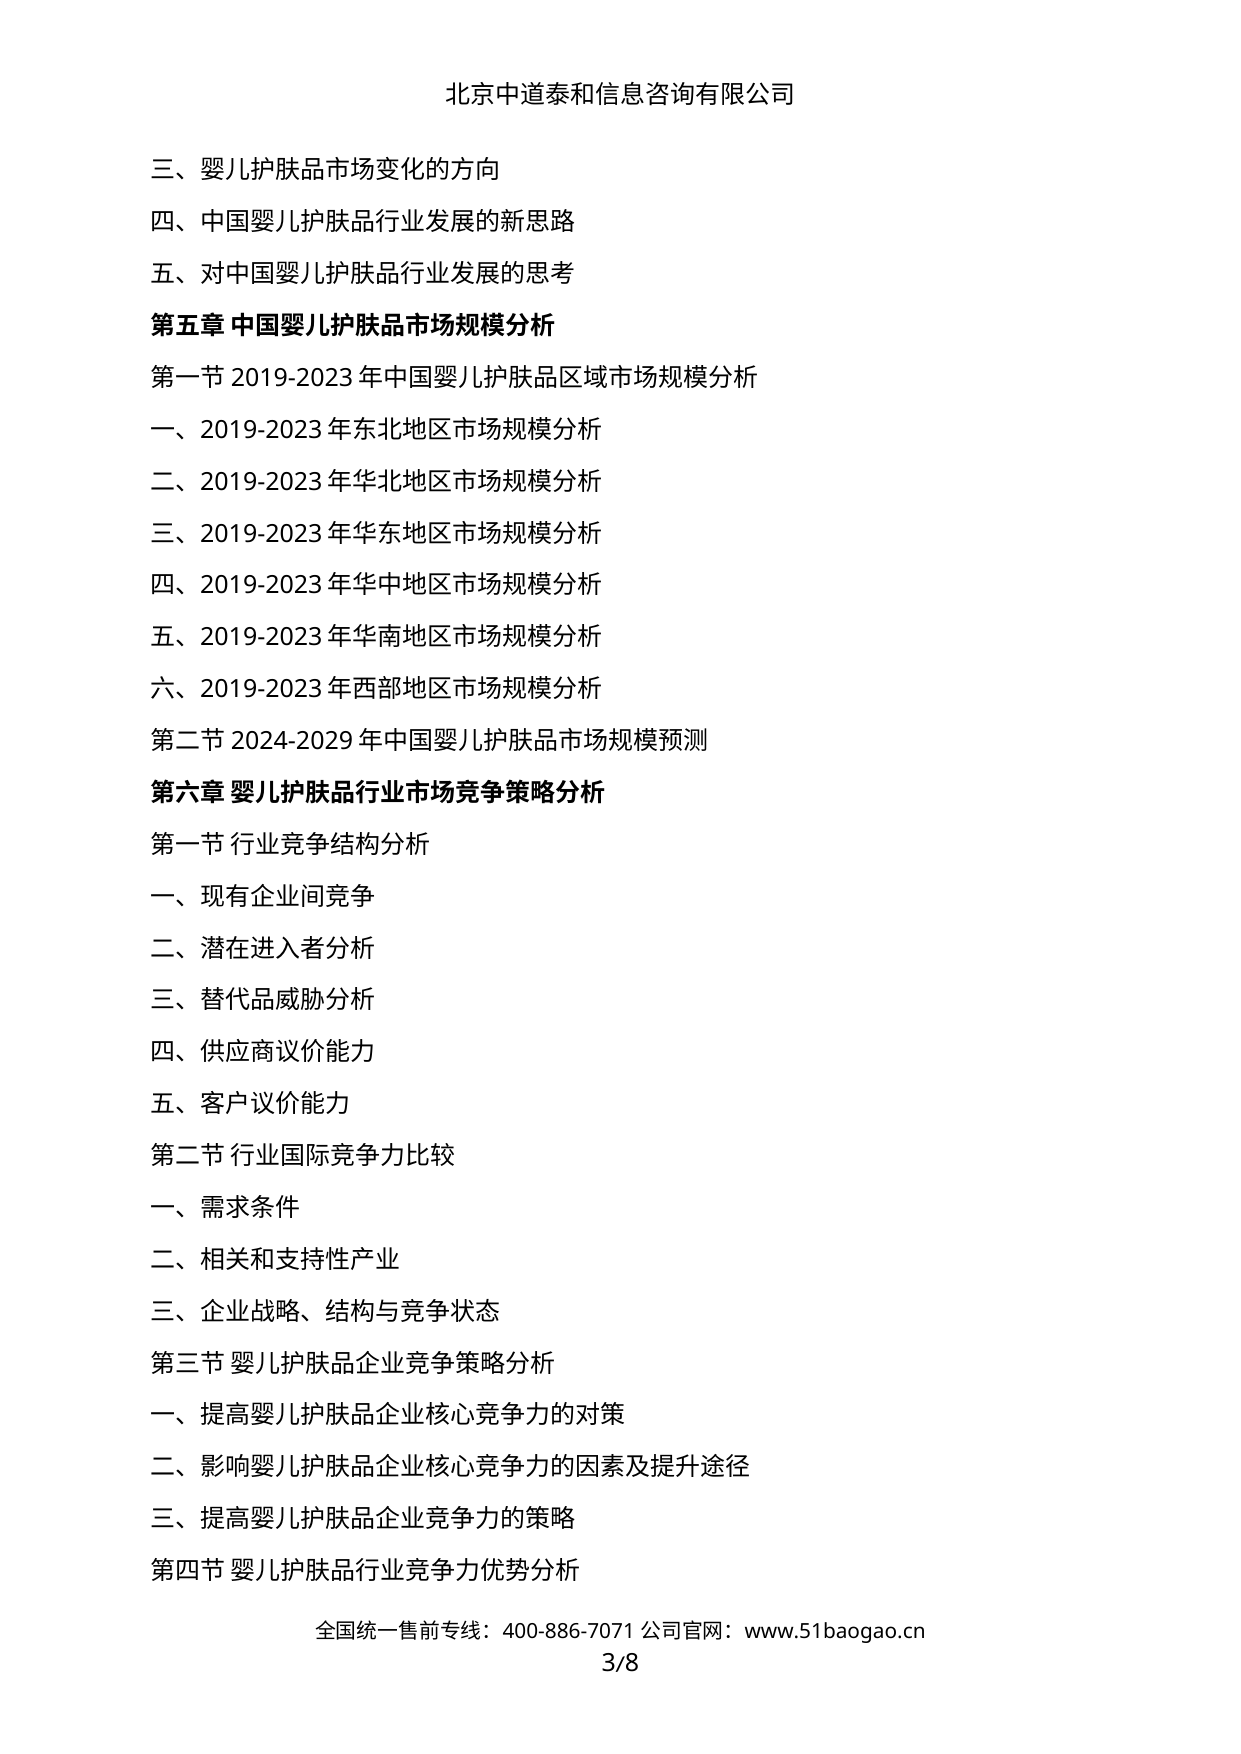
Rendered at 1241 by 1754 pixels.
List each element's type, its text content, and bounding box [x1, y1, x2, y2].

text 三、提高婴儿护肤品企业竞争力的策略 [150, 1499, 1090, 1535]
text 四、2019-2023年华中地区市场规模分析 [150, 565, 1090, 601]
text 二、影响婴儿护肤品企业核心竞争力的因素及提升途径 [150, 1447, 1090, 1483]
text 三、2019-2023年华东地区市场规模分析 [150, 513, 1090, 549]
text 第三节 婴儿护肤品企业竞争策略分析 [150, 1343, 1090, 1379]
text 三、企业战略、结构与竞争状态 [150, 1291, 1090, 1327]
text 五、2019-2023年华南地区市场规模分析 [150, 617, 1090, 653]
text 一、提高婴儿护肤品企业核心竞争力的对策 [150, 1395, 1090, 1431]
text 第二节 2024-2029年中国婴儿护肤品市场规模预测 [150, 721, 1090, 757]
text 第六章 婴儿护肤品行业市场竞争策略分析 [150, 772, 1090, 809]
text 第二节 行业国际竞争力比较 [150, 1136, 1090, 1172]
text 一、2019-2023年东北地区市场规模分析 [150, 409, 1090, 446]
text 四、中国婴儿护肤品行业发展的新思路 [150, 202, 1090, 238]
text 第一节 2019-2023年中国婴儿护肤品区域市场规模分析 [150, 357, 1090, 394]
text 一、现有企业间竞争 [150, 876, 1090, 912]
text 二、2019-2023年华北地区市场规模分析 [150, 461, 1090, 497]
text 四、供应商议价能力 [150, 1032, 1090, 1068]
text 第五章 中国婴儿护肤品市场规模分析 [150, 306, 1090, 342]
text 三、婴儿护肤品市场变化的方向 [150, 150, 1090, 186]
text 六、2019-2023年西部地区市场规模分析 [150, 669, 1090, 705]
text 第四节 婴儿护肤品行业竞争力优势分析 [150, 1551, 1090, 1587]
text 二、潜在进入者分析 [150, 928, 1090, 964]
text 五、对中国婴儿护肤品行业发展的思考 [150, 254, 1090, 290]
text 一、需求条件 [150, 1187, 1090, 1224]
text 三、替代品威胁分析 [150, 980, 1090, 1016]
text 第一节 行业竞争结构分析 [150, 824, 1090, 861]
text 二、相关和支持性产业 [150, 1239, 1090, 1276]
text 五、客户议价能力 [150, 1084, 1090, 1120]
